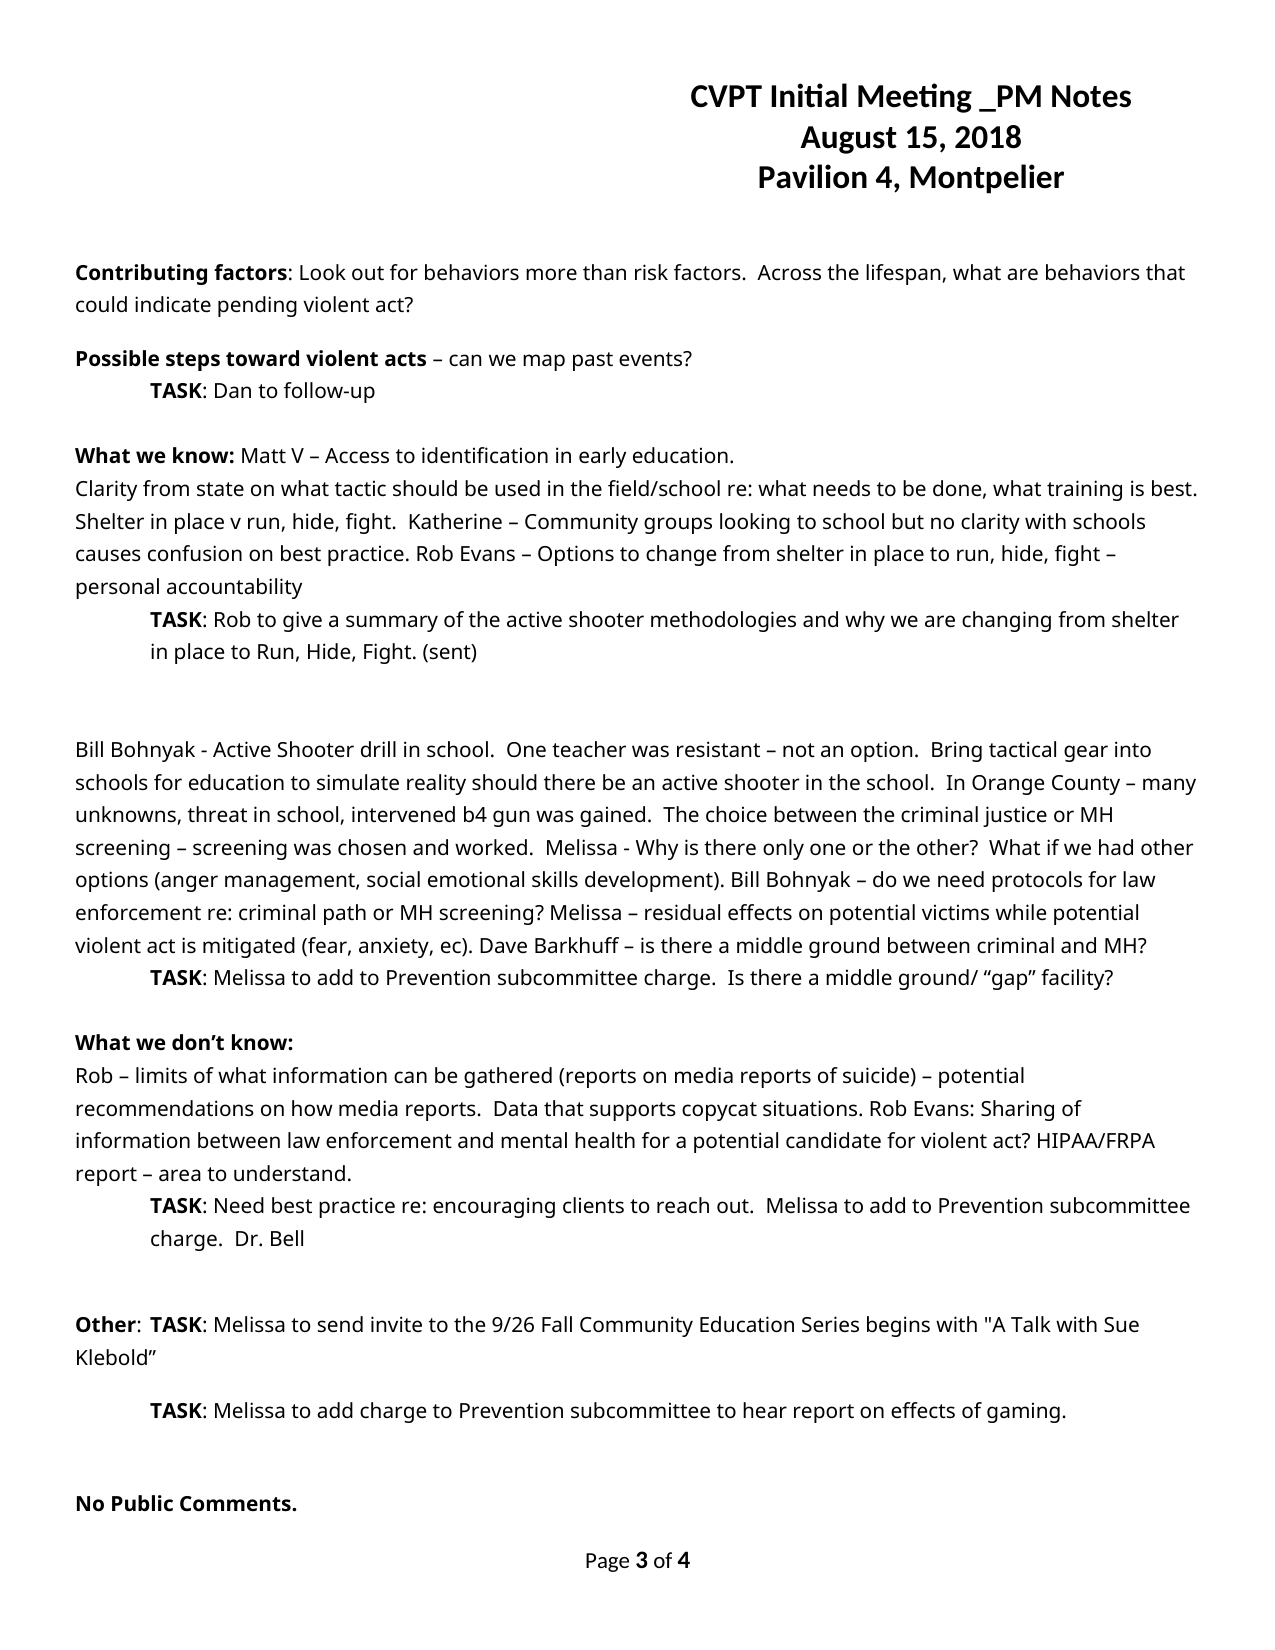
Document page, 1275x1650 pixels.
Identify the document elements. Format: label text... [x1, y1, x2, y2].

text TASK: Melissa to add to Prevention subcommittee charge. Is there a middle ground/ “gap” facility? [75, 963, 1200, 992]
text TASK: Need best practice re: encouraging clients to reach out. Melissa to add to Prevention subcommittee charge. Dr. Bell [150, 1192, 1200, 1253]
text Clarity from state on what tactic should be used in the field/school re: what needs to be done, what training is best. Shelter in place v run, hide, fight. Katherine – Community groups looking to school but no clarity with schools causes confusion on best practice. Rob Evans – Options to change from shelter in place to run, hide, fight – personal accountability [75, 474, 1200, 601]
text Bill Bohnyak - Active Shooter drill in school. One teacher was resistant – not an option. Bring tactical gear into schools for education to simulate reality should there be an active shooter in the school. In Orange County – many unknowns, threat in school, intervened b4 gun was gained. The choice between the criminal justice or MH screening – screening was chosen and worked. Melissa - Why is there only one or the other? What if we had other options (anger management, social emotional skills development). Bill Bohnyak – do we need protocols for law enforcement re: criminal path or MH screening? Melissa – residual effects on potential victims while potential violent act is mitigated (fear, anxiety, ec). Dave Barkhuff – is there a middle ground between criminal and MH? [75, 735, 1200, 959]
text TASK: Rob to give a summary of the active shooter methodologies and why we are changing from shelter in place to Run, Hide, Fight. (sent) [150, 605, 1200, 666]
text What we don’t know: [75, 1028, 1200, 1057]
text No Public Comments. [75, 1489, 1200, 1518]
text Rob – limits of what information can be gathered (reports on media reports of suicide) – potential recommendations on how media reports. Data that supports copycat situations. Rob Evans: Sharing of information between law enforcement and mental health for a potential candidate for violent act? HIPAA/FRPA report – area to understand. [75, 1061, 1200, 1187]
text Possible steps toward violent acts – can we map past events? [75, 344, 1200, 372]
text Contributing factors: Look out for behaviors more than risk factors. Across the lifespan, what are behaviors that could indicate pending violent act? [75, 258, 1200, 319]
text What we know: Matt V – Access to identification in early education. [75, 442, 1200, 470]
text TASK: Melissa to add charge to Prevention subcommittee to hear report on effects of gaming. [75, 1396, 1200, 1425]
text Other: TASK: Melissa to send invite to the 9/26 Fall Community Education Series begins with "A Talk with Sue Klebold” [75, 1310, 1200, 1371]
text TASK: Dan to follow-up [75, 376, 1200, 405]
